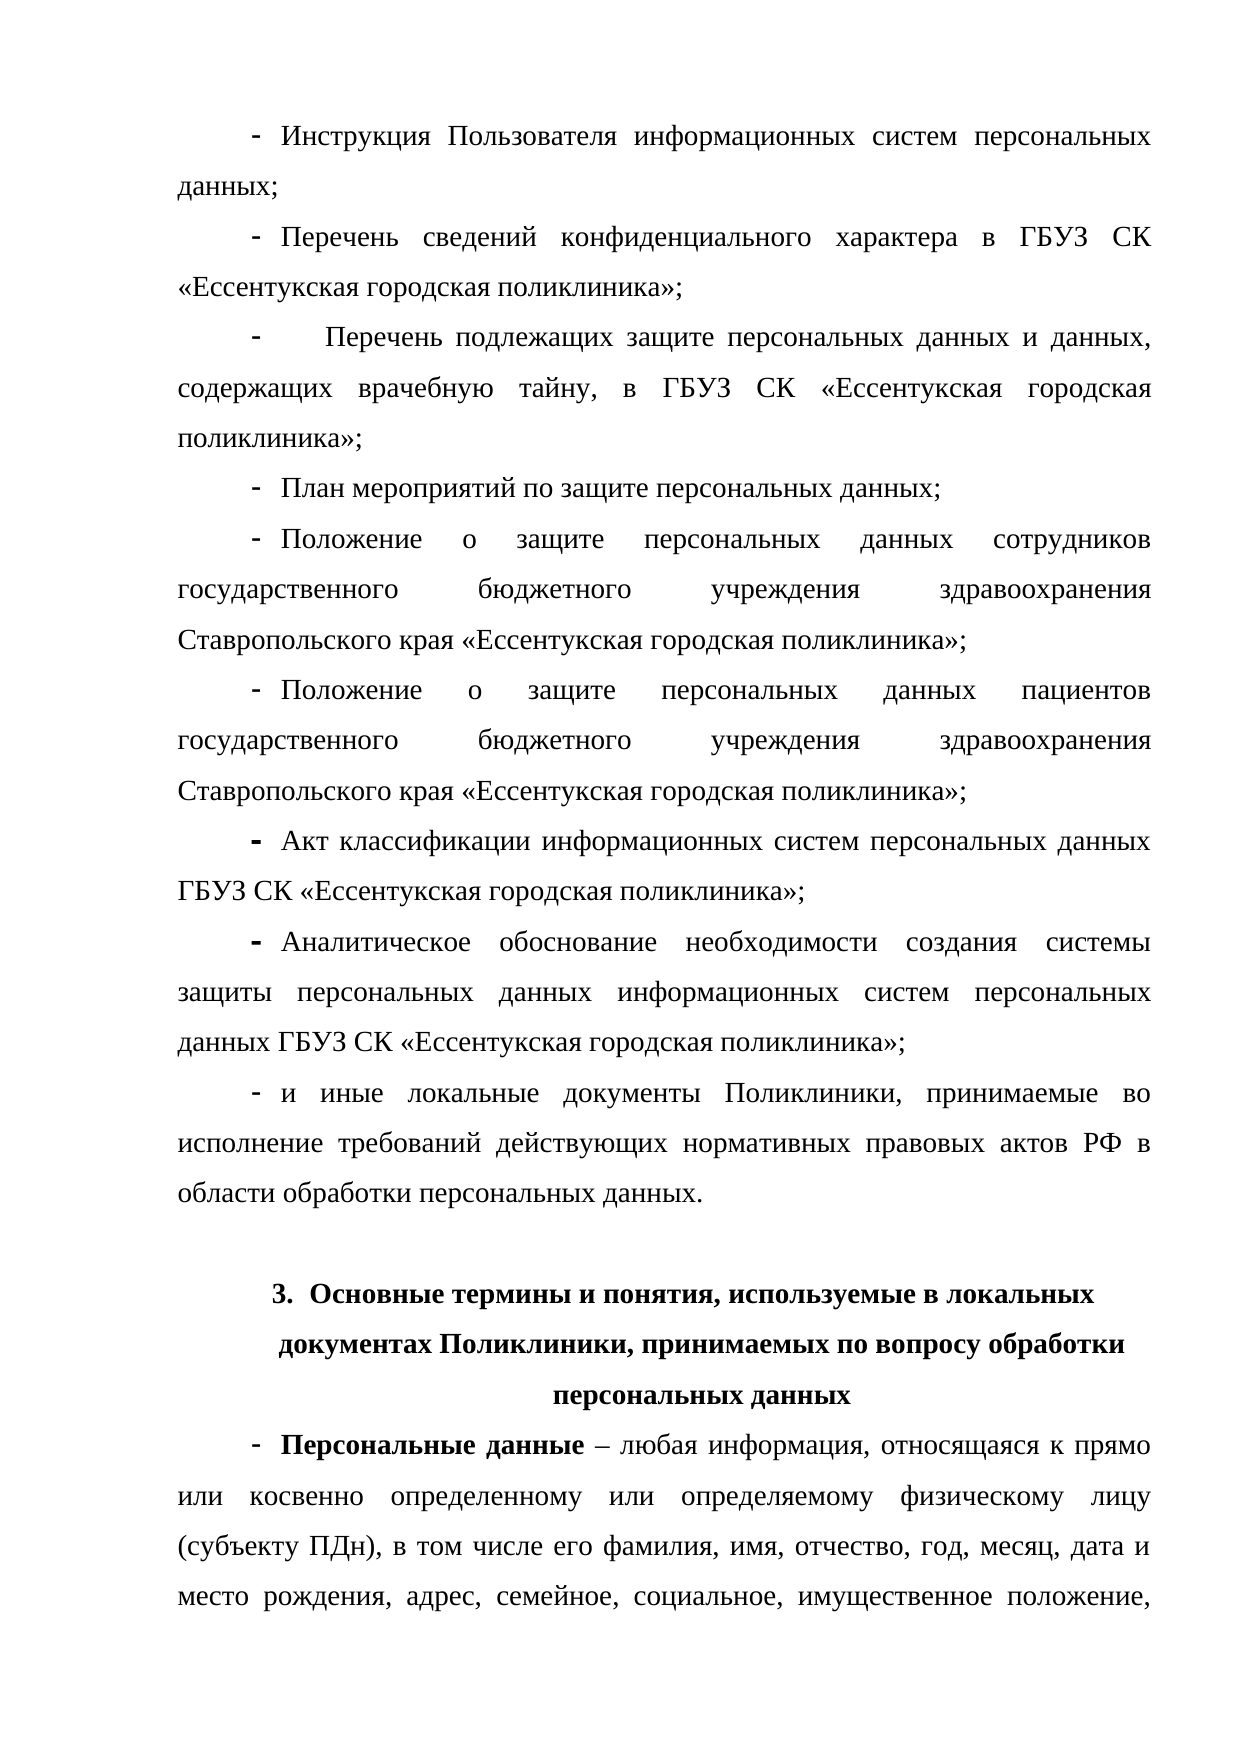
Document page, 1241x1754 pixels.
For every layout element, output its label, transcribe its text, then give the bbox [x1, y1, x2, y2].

list и иные локальные документы Поликлиники, принимаемые во исполнение требований действующих нормативных правовых актов РФ в области обработки персональных данных. [177, 1075, 1152, 1209]
subtitle Основные термины и понятия, используемые в локальных документах Поликлиники, принимаемых по вопросу обработки персональных данных [215, 1276, 1152, 1410]
list Акт классификации информационных систем персональных данных ГБУЗ СК «Ессентукская городская поликлиника»; [177, 823, 1152, 907]
list Перечень подлежащих защите персональных данных и данных, содержащих врачебную тайну, в ГБУЗ СК «Ессентукская городская поликлиника»; [177, 319, 1152, 454]
list Инструкция Пользователя информационных систем персональных данных; [177, 118, 1152, 202]
list Перечень сведений конфиденциального характера в ГБУЗ СК «Ессентукская городская поликлиника»; [177, 219, 1152, 303]
list Аналитическое обоснование необходимости создания системы защиты персональных данных информационных систем персональных данных ГБУЗ СК «Ессентукская городская поликлиника»; [177, 924, 1152, 1058]
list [177, 1427, 1152, 1612]
list Положение о защите персональных данных пациентов государственного бюджетного учреждения здравоохранения Ставропольского края «Ессентукская городская поликлиника»; [177, 672, 1152, 806]
list Положение о защите персональных данных сотрудников государственного бюджетного учреждения здравоохранения Ставропольского края «Ессентукская городская поликлиника»; [177, 521, 1152, 655]
list План мероприятий по защите персональных данных; [177, 471, 1152, 504]
